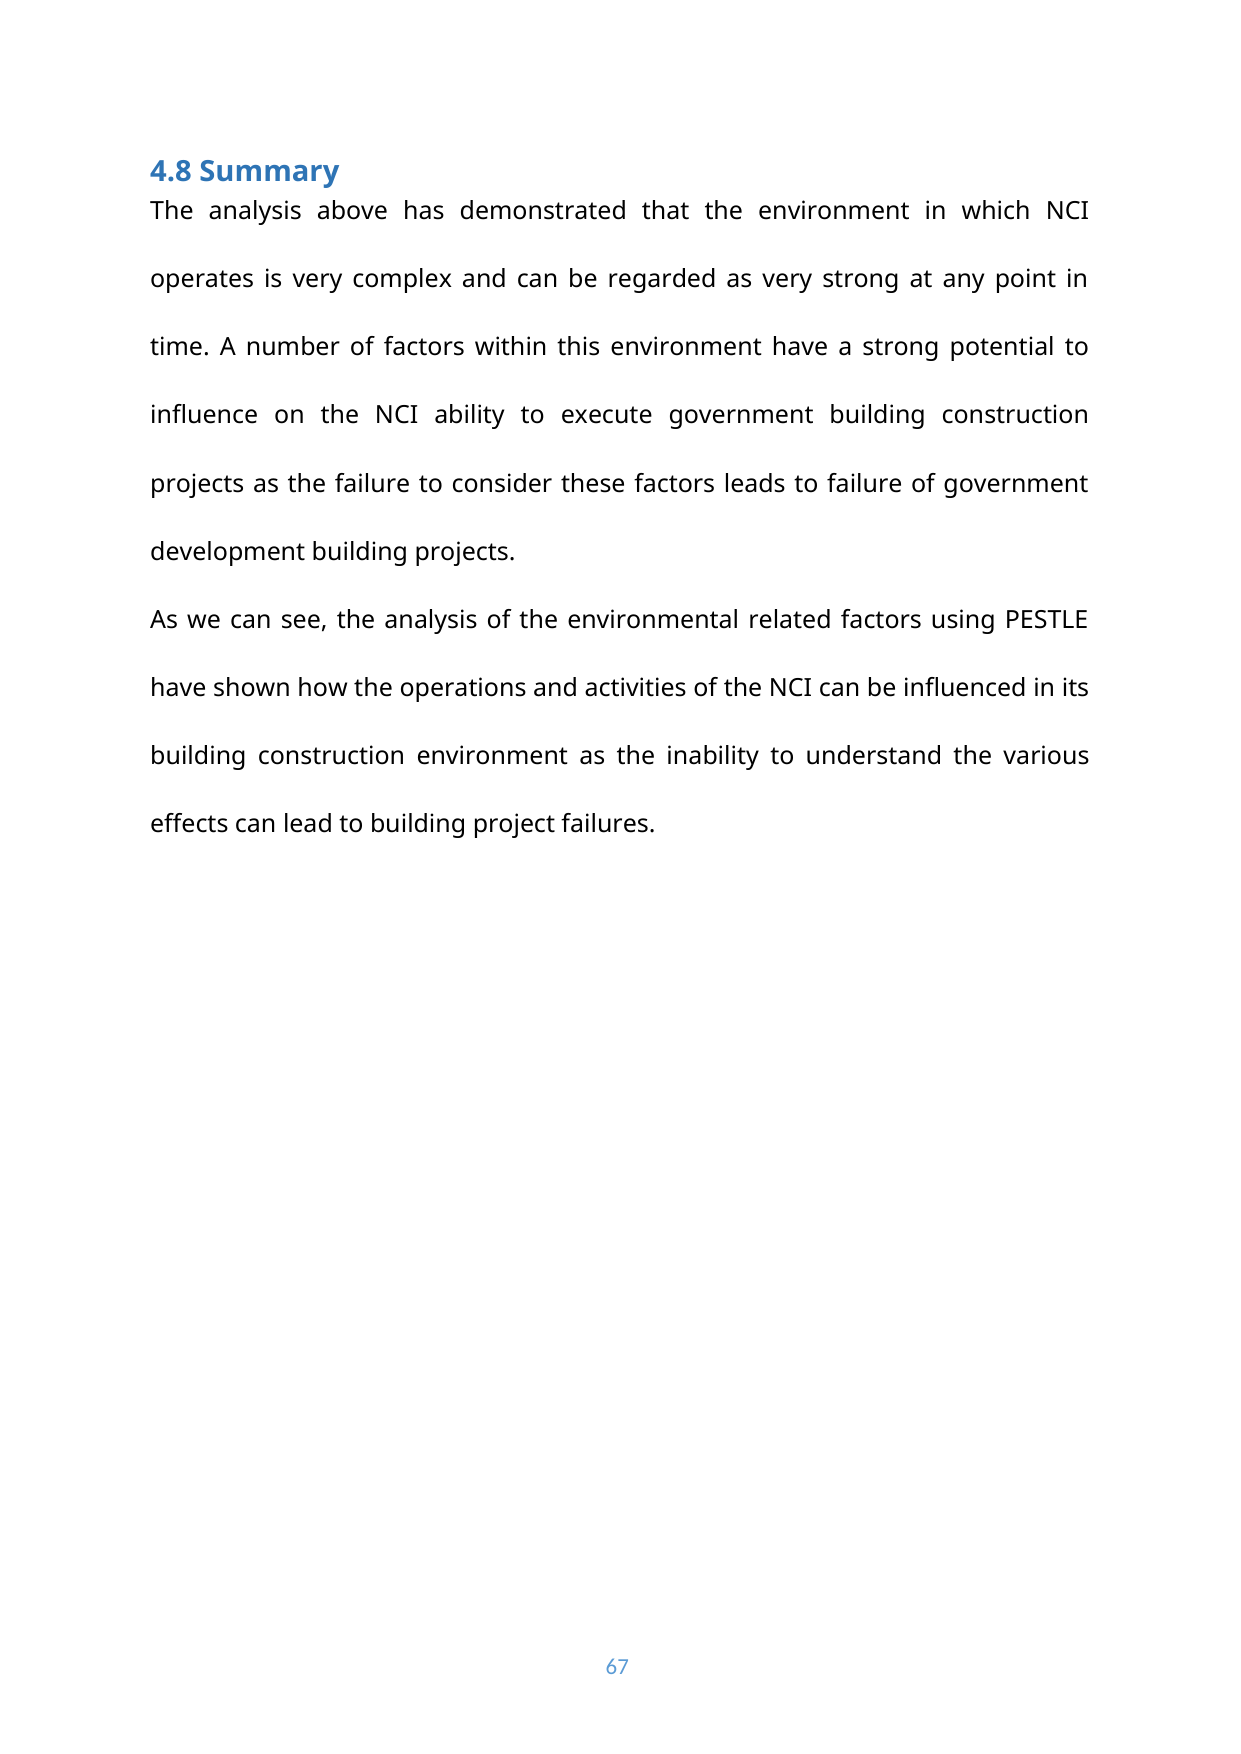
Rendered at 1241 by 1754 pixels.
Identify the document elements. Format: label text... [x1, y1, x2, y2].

text As we can see, the analysis of the environmental related factors using PESTLE have shown how the operations and activities of the NCI can be influenced in its building construction environment as the inability to understand the various effects can lead to building project failures. [150, 602, 1090, 840]
text The analysis above has demonstrated that the environment in which NCI operates is very complex and can be regarded as very strong at any point in time. A number of factors within this environment have a strong potential to influence on the NCI ability to execute government building construction projects as the failure to consider these factors leads to failure of government development building projects. [150, 193, 1090, 567]
subtitle 4.8 Summary [150, 150, 1090, 190]
